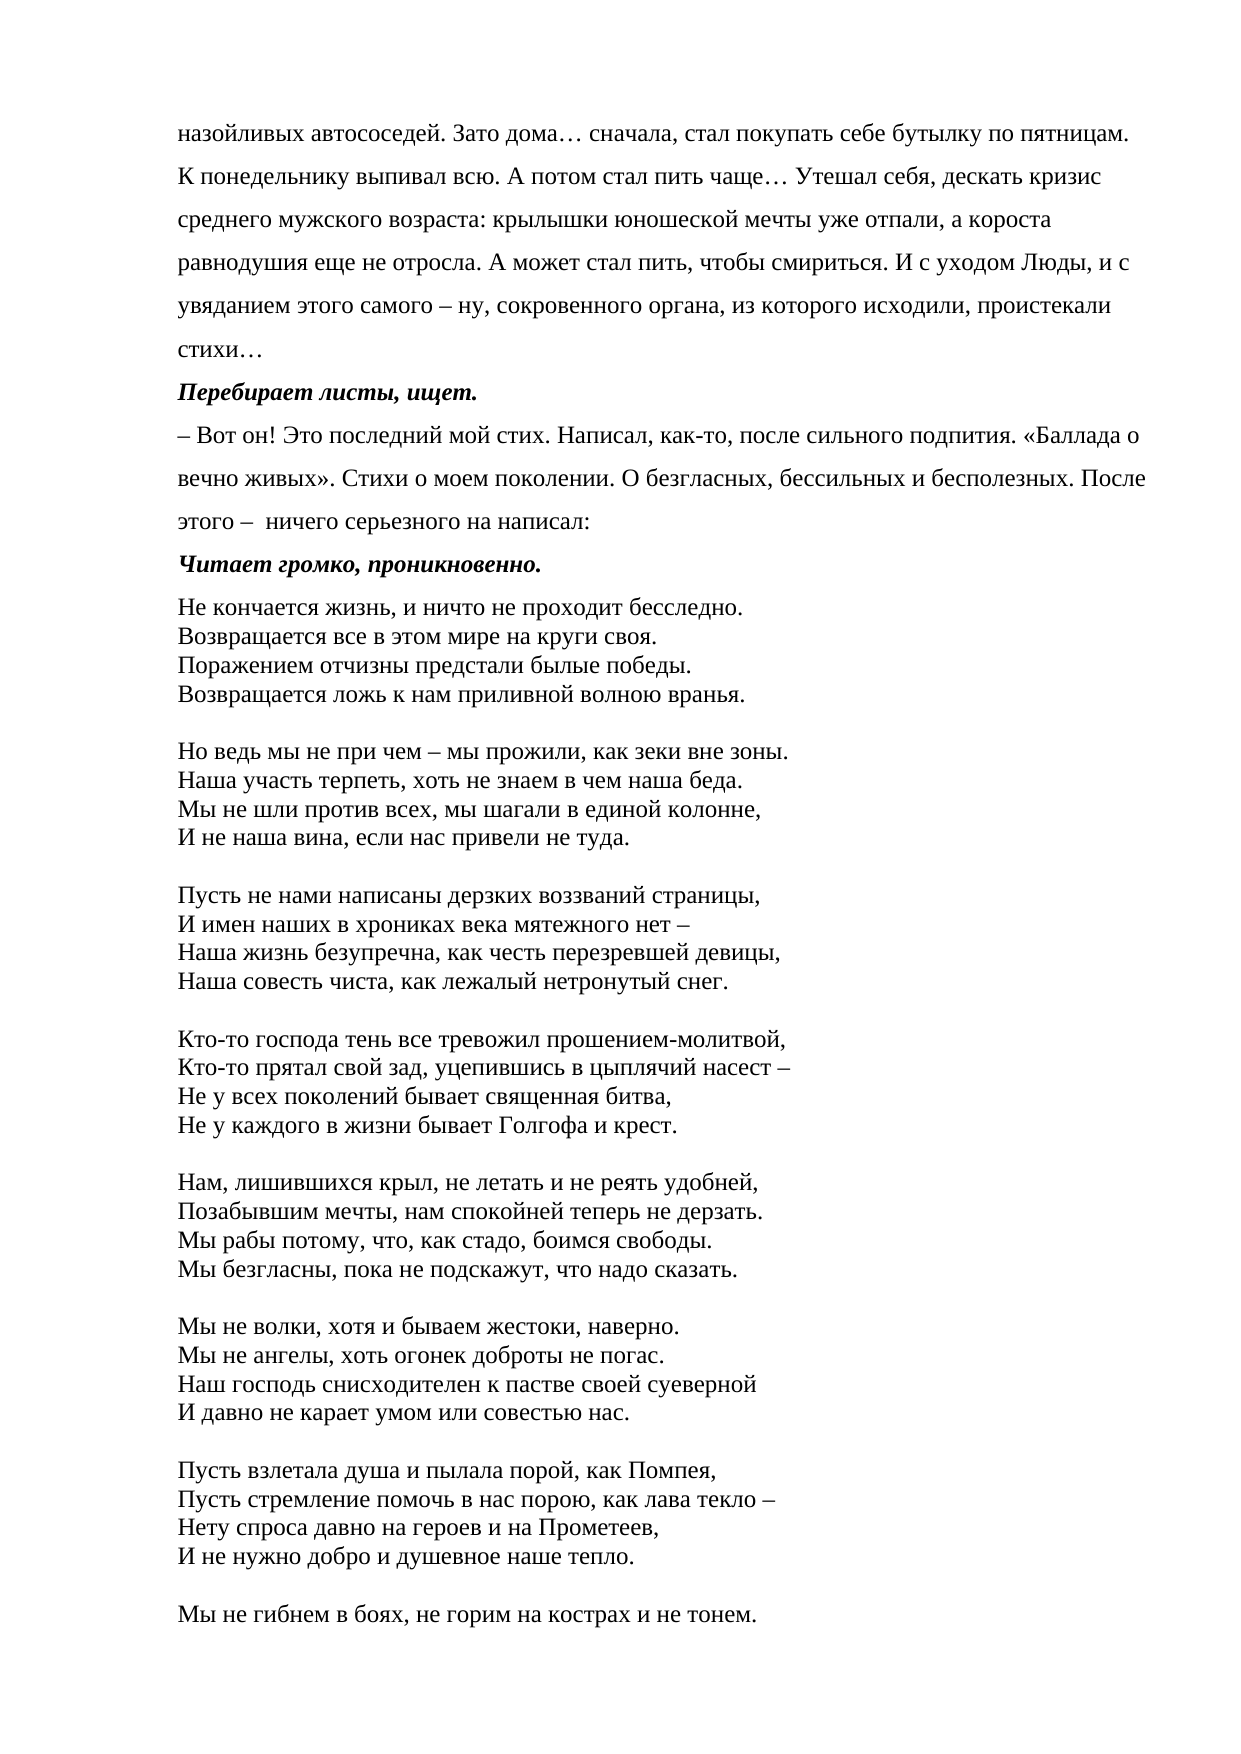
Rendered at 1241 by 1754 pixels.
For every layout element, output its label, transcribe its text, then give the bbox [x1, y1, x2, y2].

text – Вот он! Это последний мой стих. Написал, как-то, после сильного подпития. «Баллада о вечно живых». Стихи о моем поколении. О безгласных, бессильных и бесполезных. После этого – ничего серьезного на написал: [177, 420, 1152, 535]
text Перебирает листы, ищет. [177, 377, 1152, 406]
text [177, 707, 1152, 1627]
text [177, 118, 1152, 362]
text Возвращается все в этом мире на круги своя. [177, 621, 1152, 650]
text Читает громко, проникновенно. [177, 549, 1152, 578]
text Возвращается ложь к нам приливной волною вранья. [177, 679, 1152, 707]
text Поражением отчизны предстали былые победы. [177, 650, 1152, 679]
text Не кончается жизнь, и ничто не проходит бесследно. [177, 592, 1152, 621]
